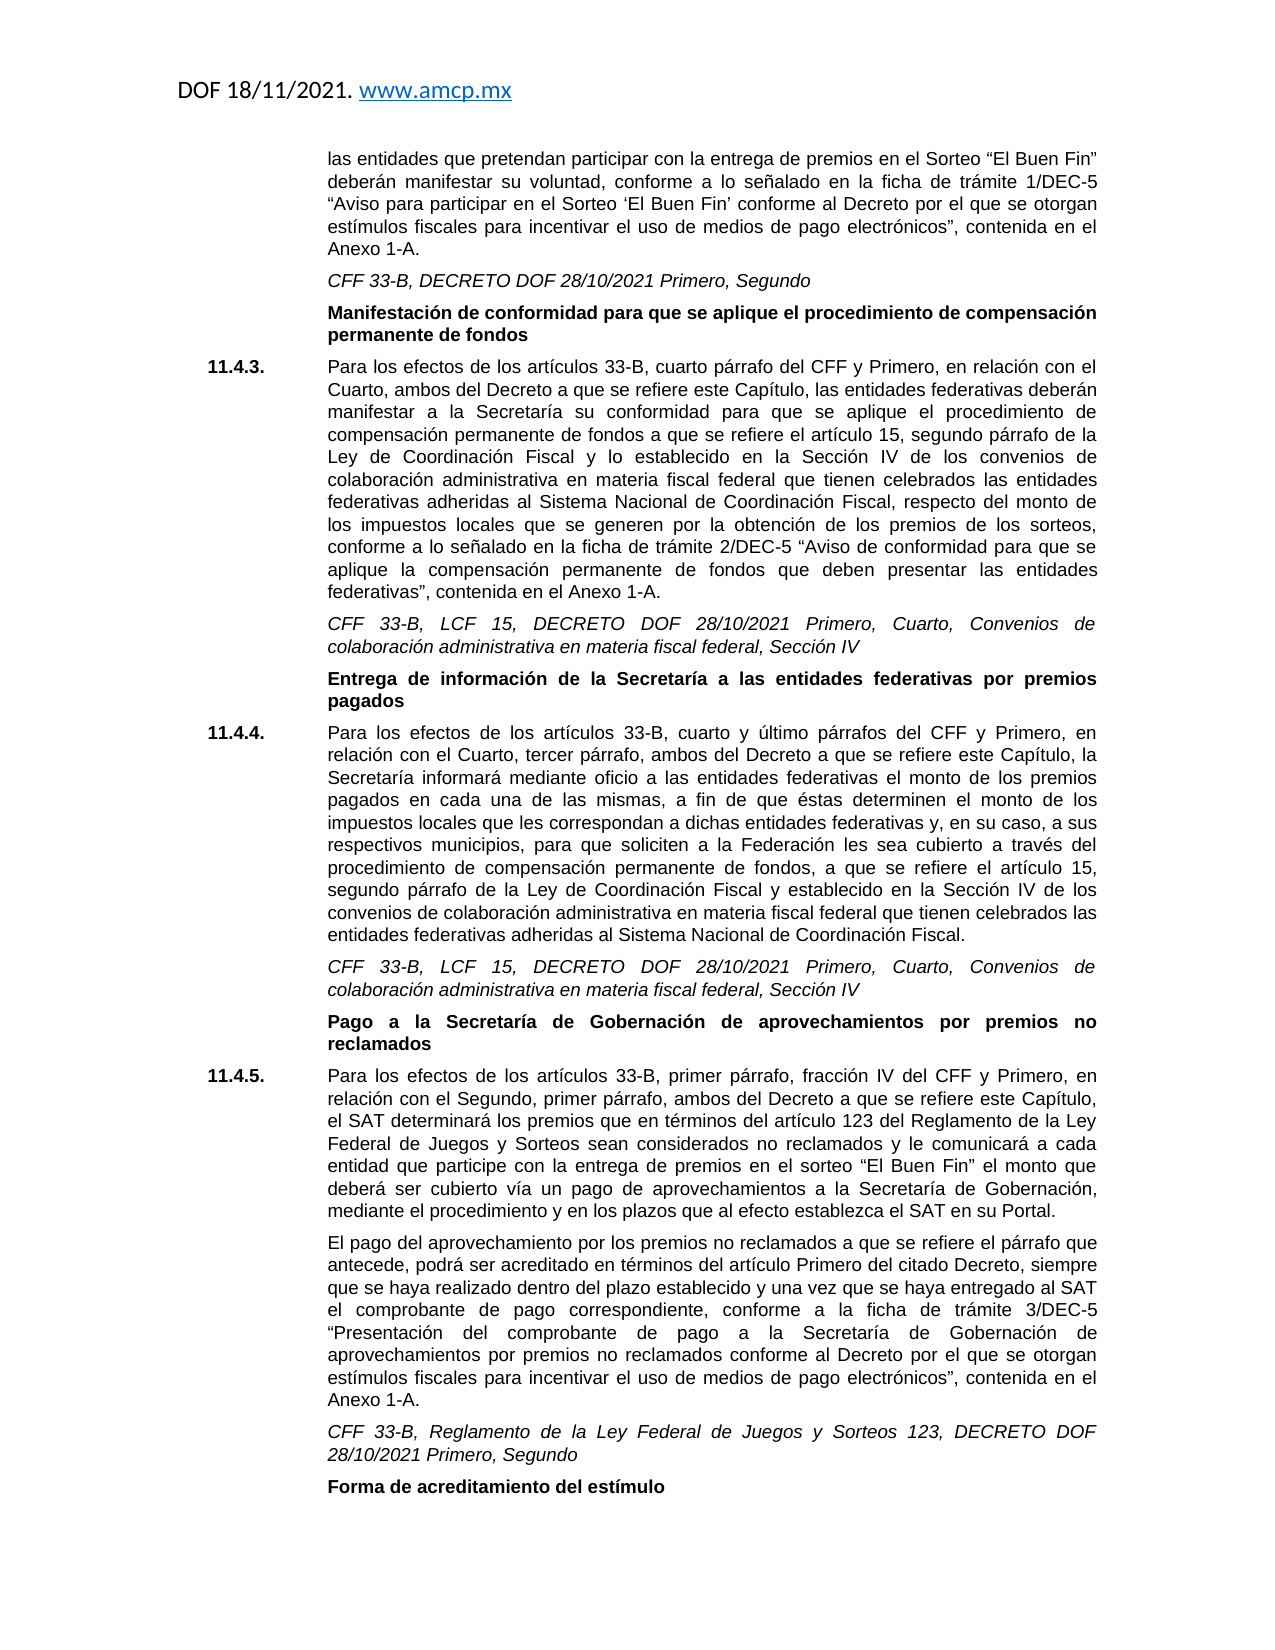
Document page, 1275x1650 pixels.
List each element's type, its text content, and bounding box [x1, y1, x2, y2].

text Pago a la Secretaría de Gobernación de aprovechamientos por premios no reclamados [327, 1010, 1098, 1055]
text CFF 33-B, LCF 15, DECRETO DOF 28/10/2021 Primero, Cuarto, Convenios de colaboración administrativa en materia fiscal federal, Sección IV [327, 956, 1098, 1001]
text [207, 148, 1098, 260]
text El pago del aprovechamiento por los premios no reclamados a que se refiere el párrafo que antecede, podrá ser acreditado en términos del artículo Primero del citado Decreto, siempre que se haya realizado dentro del plazo establecido y una vez que se haya entregado al SAT el comprobante de pago correspondiente, conforme a la ficha de trámite 3/DEC-5 “Presentación del comprobante de pago a la Secretaría de Gobernación de aprovechamientos por premios no reclamados conforme al Decreto por el que se otorgan estímulos fiscales para incentivar el uso de medios de pago electrónicos”, contenida en el Anexo 1-A. [327, 1231, 1098, 1411]
text 11.4.5. Para los efectos de los artículos 33-B, primer párrafo, fracción IV del CFF y Primero, en relación con el Segundo, primer párrafo, ambos del Decreto a que se refiere este Capítulo, el SAT determinará los premios que en términos del artículo 123 del Reglamento de la Ley Federal de Juegos y Sorteos sean considerados no reclamados y le comunicará a cada entidad que participe con la entrega de premios en el sorteo “El Buen Fin” el monto que deberá ser cubierto vía un pago de aprovechamientos a la Secretaría de Gobernación, mediante el procedimiento y en los plazos que al efecto establezca el SAT en su Portal. [207, 1064, 1098, 1222]
text CFF 33-B, LCF 15, DECRETO DOF 28/10/2021 Primero, Cuarto, Convenios de colaboración administrativa en materia fiscal federal, Sección IV [327, 613, 1098, 658]
text CFF 33-B, Reglamento de la Ley Federal de Juegos y Sorteos 123, DECRETO DOF 28/10/2021 Primero, Segundo [327, 1421, 1098, 1466]
text 11.4.3. Para los efectos de los artículos 33-B, cuarto párrafo del CFF y Primero, en relación con el Cuarto, ambos del Decreto a que se refiere este Capítulo, las entidades federativas deberán manifestar a la Secretaría su conformidad para que se aplique el procedimiento de compensación permanente de fondos a que se refiere el artículo 15, segundo párrafo de la Ley de Coordinación Fiscal y lo establecido en la Sección IV de los convenios de colaboración administrativa en materia fiscal federal que tienen celebrados las entidades federativas adheridas al Sistema Nacional de Coordinación Fiscal, respecto del monto de los impuestos locales que se generen por la obtención de los premios de los sorteos, conforme a lo señalado en la ficha de trámite 2/DEC-5 “Aviso de conformidad para que se aplique la compensación permanente de fondos que deben presentar las entidades federativas”, contenida en el Anexo 1-A. [207, 356, 1098, 603]
text Entrega de información de la Secretaría a las entidades federativas por premios pagados [327, 667, 1098, 712]
text CFF 33-B, DECRETO DOF 28/10/2021 Primero, Segundo [327, 269, 1098, 292]
text Forma de acreditamiento del estímulo [327, 1476, 1098, 1498]
text 11.4.4. Para los efectos de los artículos 33-B, cuarto y último párrafos del CFF y Primero, en relación con el Cuarto, tercer párrafo, ambos del Decreto a que se refiere este Capítulo, la Secretaría informará mediante oficio a las entidades federativas el monto de los premios pagados en cada una de las mismas, a fin de que éstas determinen el monto de los impuestos locales que les correspondan a dichas entidades federativas y, en su caso, a sus respectivos municipios, para que soliciten a la Federación les sea cubierto a través del procedimiento de compensación permanente de fondos, a que se refiere el artículo 15, segundo párrafo de la Ley de Coordinación Fiscal y establecido en la Sección IV de los convenios de colaboración administrativa en materia fiscal federal que tienen celebrados las entidades federativas adheridas al Sistema Nacional de Coordinación Fiscal. [207, 721, 1098, 946]
text Manifestación de conformidad para que se aplique el procedimiento de compensación permanente de fondos [327, 301, 1098, 346]
